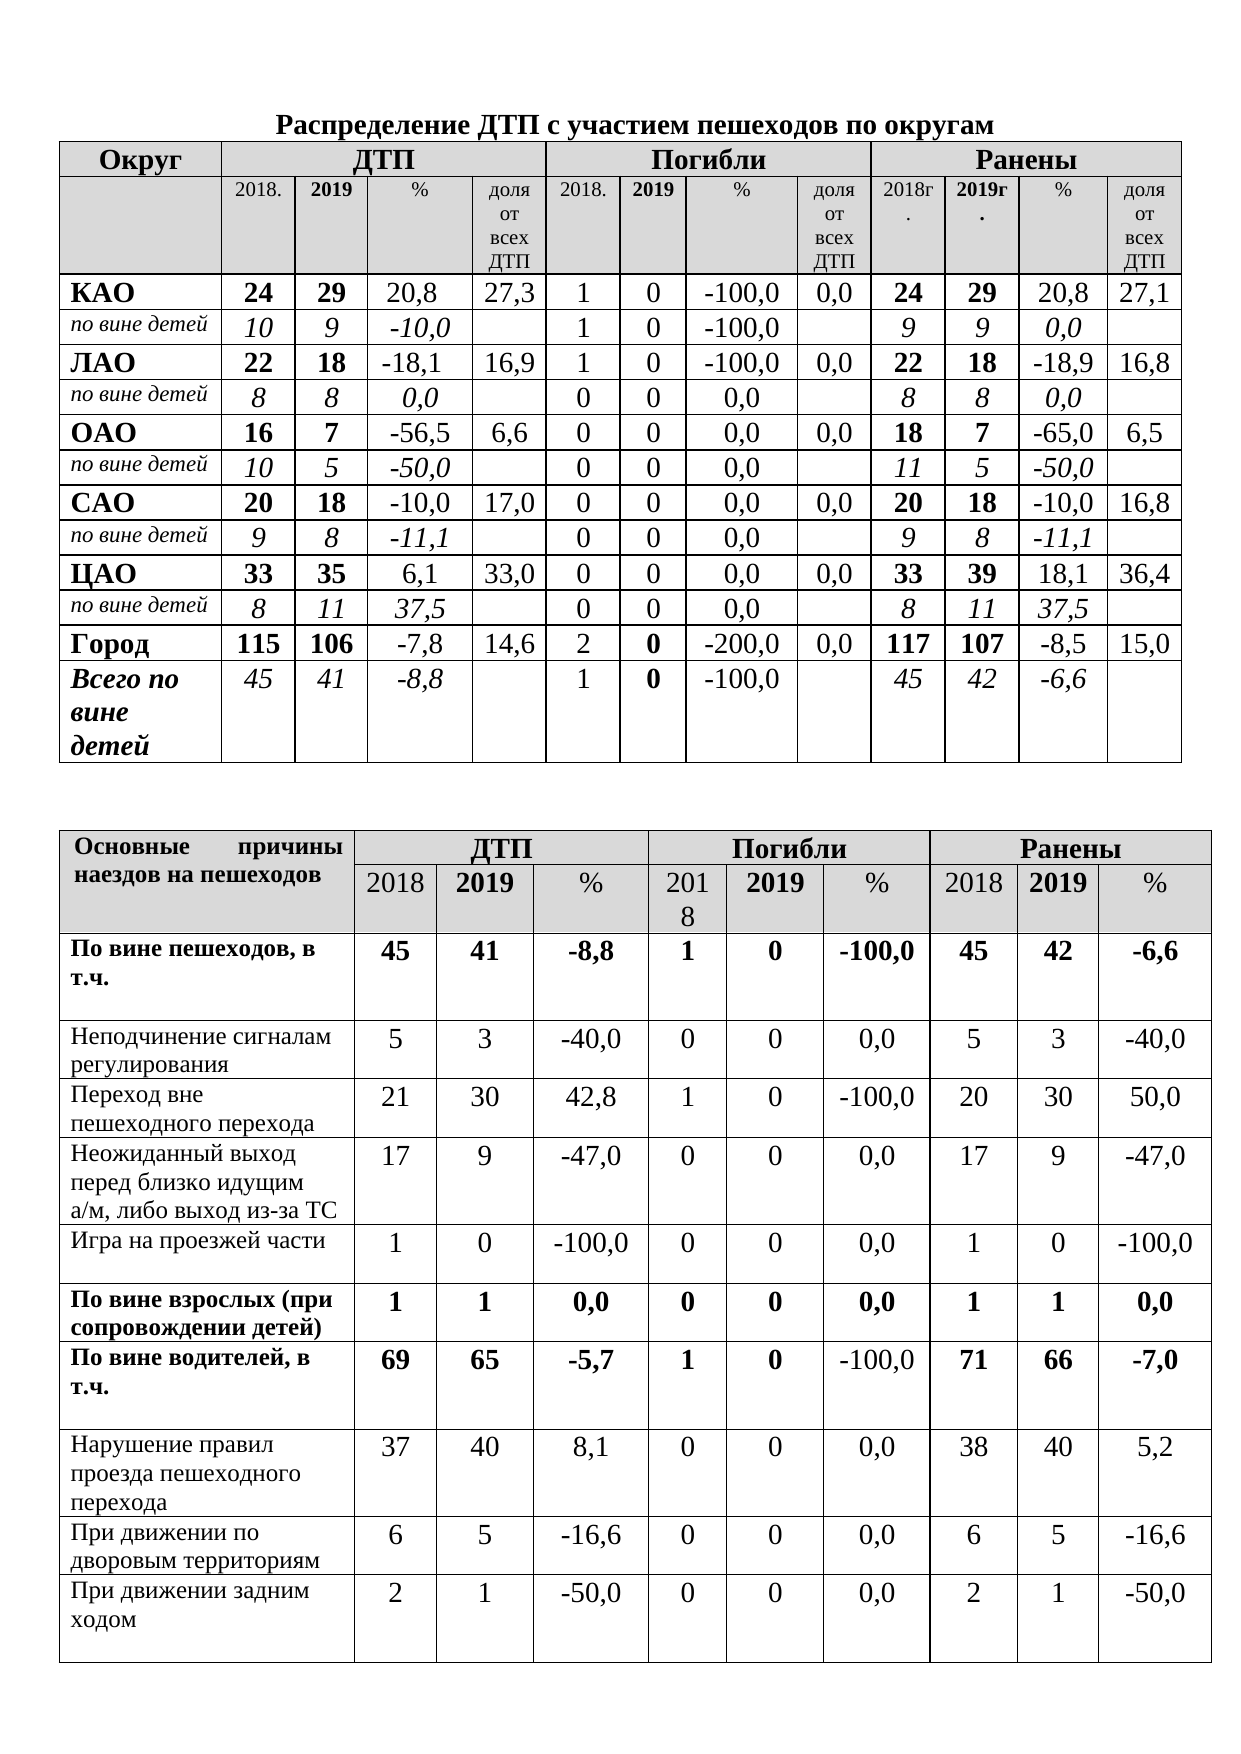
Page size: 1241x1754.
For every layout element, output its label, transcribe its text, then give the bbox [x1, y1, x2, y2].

table_cell -40,0 [1099, 1021, 1211, 1078]
table_cell [473, 521, 545, 554]
table_cell 1 [437, 1284, 533, 1341]
table_cell 0 [649, 1138, 726, 1224]
table_cell [473, 310, 545, 343]
table_header Погибли [649, 831, 929, 864]
table_cell 0,0 [1020, 380, 1107, 414]
table_cell [473, 591, 545, 624]
table_cell 42 [946, 661, 1018, 762]
table_cell 9 [296, 310, 367, 343]
table_cell по вине детей [60, 591, 221, 624]
table_cell 20 [931, 1079, 1017, 1137]
table_cell -10,0 [1020, 486, 1107, 519]
table_cell 18 [946, 486, 1018, 519]
table_cell 0,0 [798, 486, 870, 519]
table_cell 11 [946, 591, 1018, 624]
table_cell -10,0 [368, 310, 472, 343]
table_cell -47,0 [534, 1138, 648, 1224]
table_cell 8,1 [534, 1430, 648, 1516]
table_cell 0 [621, 310, 685, 343]
table_cell 0 [727, 1517, 823, 1574]
table_cell [1108, 661, 1181, 762]
table_cell Неподчинение сигналам регулирования [60, 1021, 354, 1078]
table_cell 0 [621, 415, 685, 449]
table_cell 9 [437, 1138, 533, 1224]
table_cell 17 [355, 1138, 436, 1224]
table_cell 8 [296, 380, 367, 414]
table_cell 5,2 [1099, 1430, 1211, 1516]
table_cell Неожиданный выход перед близко идущим а/м, либо выход из-за ТС [60, 1138, 354, 1224]
table_cell 37,5 [368, 591, 472, 624]
table_cell 24 [222, 275, 294, 308]
table_cell % [534, 865, 648, 932]
table_cell 0,0 [687, 486, 797, 519]
table_cell -16,6 [1099, 1517, 1211, 1574]
table_cell 0 [621, 521, 685, 554]
table_cell [798, 310, 870, 343]
table_cell [798, 451, 870, 484]
table_cell -6,6 [1099, 934, 1211, 1020]
table_cell 0,0 [798, 275, 870, 308]
table_cell 29 [296, 275, 367, 308]
table_cell -100,0 [687, 275, 797, 308]
table_cell -100,0 [824, 934, 929, 1020]
table_cell 42,8 [534, 1079, 648, 1137]
table_cell 9 [1018, 1138, 1098, 1224]
table_cell -5,7 [534, 1342, 648, 1428]
table_cell -10,0 [368, 486, 472, 519]
table_cell 30 [1018, 1079, 1098, 1137]
table_cell 15,0 [1108, 626, 1181, 659]
table_cell 0,0 [1020, 310, 1107, 343]
table_cell 0 [727, 934, 823, 1020]
table_cell 2019 [296, 177, 367, 273]
table_cell 45 [931, 934, 1017, 1020]
table_cell 0 [727, 1138, 823, 1224]
table_cell 0 [727, 1284, 823, 1341]
table_cell 0,0 [824, 1225, 929, 1283]
table_cell 1 [547, 345, 619, 379]
table_header Ранены [931, 831, 1211, 864]
table_cell 5 [931, 1021, 1017, 1078]
table_cell 2018 [649, 865, 726, 932]
table_cell 1 [649, 1079, 726, 1137]
table_cell 2019г. [946, 177, 1018, 273]
table_cell 2018 [931, 865, 1017, 932]
table_cell 27,3 [473, 275, 545, 308]
table_cell 0 [547, 380, 619, 414]
table_cell -56,5 [368, 415, 472, 449]
table_cell 0 [727, 1021, 823, 1078]
table_cell 0 [727, 1342, 823, 1428]
table_cell -100,0 [687, 310, 797, 343]
table_cell 9 [222, 521, 294, 554]
table_cell 45 [222, 661, 294, 762]
table_cell ЛАО [60, 345, 221, 379]
table_cell 0,0 [687, 451, 797, 484]
table_cell по вине детей [60, 451, 221, 484]
table_cell 0,0 [687, 521, 797, 554]
table_cell доля от всех ДТП [1108, 177, 1181, 273]
table_cell 0,0 [798, 626, 870, 659]
table_cell 33,0 [473, 556, 545, 589]
table_cell 3 [1018, 1021, 1098, 1078]
table_cell По вине пешеходов, в т.ч. [60, 934, 354, 1020]
table_cell 50,0 [1099, 1079, 1211, 1137]
table_cell [1108, 521, 1181, 554]
table_cell -65,0 [1020, 415, 1107, 449]
table_cell 29 [946, 275, 1018, 308]
table_header Ранены [872, 142, 1181, 176]
table_cell САО [60, 486, 221, 519]
table_cell 0 [649, 1021, 726, 1078]
table_cell 16,8 [1108, 345, 1181, 379]
table_cell [60, 177, 221, 273]
table_cell 30 [437, 1079, 533, 1137]
table_cell Нарушение правил проезда пешеходного перехода [60, 1430, 354, 1516]
table_cell 9 [946, 310, 1018, 343]
table_cell 21 [355, 1079, 436, 1137]
table_cell По вине взрослых (при сопровождении детей) [60, 1284, 354, 1341]
table_cell 0 [547, 486, 619, 519]
table_cell [473, 380, 545, 414]
table_cell [1108, 310, 1181, 343]
table_cell 0 [621, 556, 685, 589]
table_cell 5 [296, 451, 367, 484]
table_cell 115 [222, 626, 294, 659]
table_cell 8 [946, 380, 1018, 414]
table_cell 0 [547, 451, 619, 484]
table_cell доля от всех ДТП [473, 177, 545, 273]
table_cell % [687, 177, 797, 273]
table_cell 18 [296, 345, 367, 379]
table_cell 0 [649, 1430, 726, 1516]
table_cell Город [60, 626, 221, 659]
table_cell по вине детей [60, 380, 221, 414]
table_cell 5 [946, 451, 1018, 484]
table_cell -100,0 [824, 1342, 929, 1428]
table_cell 20 [222, 486, 294, 519]
table_cell 1 [547, 661, 619, 762]
table_cell 8 [222, 591, 294, 624]
table_cell -40,0 [534, 1021, 648, 1078]
table_cell 45 [872, 661, 944, 762]
table_cell 0 [437, 1225, 533, 1283]
table_cell -50,0 [534, 1575, 648, 1662]
table_cell 0,0 [824, 1517, 929, 1574]
table_cell 7 [296, 415, 367, 449]
table_cell % [1020, 177, 1107, 273]
table_cell -50,0 [368, 451, 472, 484]
table_cell Игра на проезжей части [60, 1225, 354, 1283]
table_cell 0,0 [534, 1284, 648, 1341]
table_cell Всего по вине детей [60, 661, 221, 762]
table_cell 5 [437, 1517, 533, 1574]
table_cell 65 [437, 1342, 533, 1428]
table_cell 0 [649, 1225, 726, 1283]
table_cell 14,6 [473, 626, 545, 659]
table_cell ЦАО [60, 556, 221, 589]
table_cell 2 [355, 1575, 436, 1662]
text Распределение ДТП с участием пешеходов по округам [44, 107, 1225, 141]
table_cell 8 [296, 521, 367, 554]
table_cell 37,5 [1020, 591, 1107, 624]
table_cell 0,0 [798, 415, 870, 449]
table_cell 0,0 [687, 591, 797, 624]
table_cell 0 [547, 556, 619, 589]
table_cell 2018. [547, 177, 619, 273]
table_cell 107 [946, 626, 1018, 659]
table_cell 0,0 [368, 380, 472, 414]
table_cell 2018г. [872, 177, 944, 273]
table_cell 38 [931, 1430, 1017, 1516]
table_cell по вине детей [60, 521, 221, 554]
table_cell 0 [547, 415, 619, 449]
table_cell 6,1 [368, 556, 472, 589]
table_cell [1108, 380, 1181, 414]
table_cell -18,1 [368, 345, 472, 379]
table_cell 66 [1018, 1342, 1098, 1428]
table_cell 39 [946, 556, 1018, 589]
table_cell 41 [296, 661, 367, 762]
table_cell по вине детей [60, 310, 221, 343]
table_cell [798, 661, 870, 762]
table_cell 45 [355, 934, 436, 1020]
table_cell 2019 [727, 865, 823, 932]
table_cell 20 [872, 486, 944, 519]
table_cell 0,0 [824, 1575, 929, 1662]
table_cell -8,5 [1020, 626, 1107, 659]
table_cell 11 [296, 591, 367, 624]
table_cell 9 [872, 521, 944, 554]
table_cell 22 [872, 345, 944, 379]
table_cell 0,0 [687, 380, 797, 414]
table_cell 0 [621, 486, 685, 519]
table_cell 36,4 [1108, 556, 1181, 589]
table_cell 1 [1018, 1575, 1098, 1662]
table_cell 33 [872, 556, 944, 589]
table_cell -11,1 [1020, 521, 1107, 554]
table_cell -200,0 [687, 626, 797, 659]
table_cell [1108, 591, 1181, 624]
table_cell 0,0 [824, 1021, 929, 1078]
table_cell 2019 [621, 177, 685, 273]
table_cell 0 [649, 1284, 726, 1341]
table_cell 0 [547, 591, 619, 624]
table_cell [798, 591, 870, 624]
table_cell 0 [621, 275, 685, 308]
table_cell 20,8 [1020, 275, 1107, 308]
table_cell 1 [547, 310, 619, 343]
table_cell 17,0 [473, 486, 545, 519]
table_cell 35 [296, 556, 367, 589]
table_cell КАО [60, 275, 221, 308]
table_cell Переход вне пешеходного перехода [60, 1079, 354, 1137]
table_cell 117 [872, 626, 944, 659]
table_cell 0 [621, 345, 685, 379]
table_cell 18,1 [1020, 556, 1107, 589]
table_cell 69 [355, 1342, 436, 1428]
table_cell 1 [437, 1575, 533, 1662]
table_cell 0 [727, 1225, 823, 1283]
table_cell 7 [946, 415, 1018, 449]
table_cell 16,8 [1108, 486, 1181, 519]
table_header ДТП [222, 142, 545, 176]
table_cell 40 [1018, 1430, 1098, 1516]
table_cell 33 [222, 556, 294, 589]
table_cell 24 [872, 275, 944, 308]
table_cell 2019 [437, 865, 533, 932]
table_cell 2 [547, 626, 619, 659]
table_cell 1 [355, 1225, 436, 1283]
table_cell 2018 [355, 865, 436, 932]
table_cell 106 [296, 626, 367, 659]
table_cell [798, 380, 870, 414]
table_cell % [1099, 865, 1211, 932]
table_cell % [368, 177, 472, 273]
table_cell -18,9 [1020, 345, 1107, 379]
table_cell 16 [222, 415, 294, 449]
table_cell 0,0 [798, 556, 870, 589]
table_cell -7,0 [1099, 1342, 1211, 1428]
table_cell 5 [355, 1021, 436, 1078]
table_cell 37 [355, 1430, 436, 1516]
table_cell ОАО [60, 415, 221, 449]
table_cell 0,0 [824, 1284, 929, 1341]
table_cell 8 [222, 380, 294, 414]
table_cell 0 [621, 591, 685, 624]
table_cell 0 [727, 1079, 823, 1137]
table_cell 0 [621, 626, 685, 659]
table_cell 11 [872, 451, 944, 484]
table_cell -100,0 [687, 661, 797, 762]
table_cell 3 [437, 1021, 533, 1078]
table_cell 2 [931, 1575, 1017, 1662]
table_cell -6,6 [1020, 661, 1107, 762]
table_cell 0 [621, 380, 685, 414]
table_header ДТП [355, 831, 648, 864]
table_cell 6 [355, 1517, 436, 1574]
table_cell % [824, 865, 929, 932]
table_header Основные причины наездов на пешеходов [60, 831, 354, 932]
table_cell 1 [1018, 1284, 1098, 1341]
table_cell При движении задним ходом [60, 1575, 354, 1662]
table_cell 22 [222, 345, 294, 379]
table_cell 1 [649, 1342, 726, 1428]
table_cell 0,0 [1099, 1284, 1211, 1341]
table_cell 1 [931, 1225, 1017, 1283]
table_cell 1 [931, 1284, 1017, 1341]
table_cell 9 [872, 310, 944, 343]
table_cell 0,0 [824, 1430, 929, 1516]
table_cell -100,0 [824, 1079, 929, 1137]
table_cell По вине водителей, в т.ч. [60, 1342, 354, 1428]
table_cell [473, 451, 545, 484]
table_cell [473, 661, 545, 762]
table_cell -7,8 [368, 626, 472, 659]
table_cell 0 [1018, 1225, 1098, 1283]
table_cell 42 [1018, 934, 1098, 1020]
table_cell -8,8 [368, 661, 472, 762]
table_cell 1 [649, 934, 726, 1020]
table_cell 10 [222, 310, 294, 343]
table_cell -11,1 [368, 521, 472, 554]
table_cell -100,0 [1099, 1225, 1211, 1283]
table_cell 1 [547, 275, 619, 308]
table_cell 6 [931, 1517, 1017, 1574]
table_cell 0 [649, 1575, 726, 1662]
table_cell 40 [437, 1430, 533, 1516]
table_cell -50,0 [1099, 1575, 1211, 1662]
table_cell 8 [872, 380, 944, 414]
table_cell 8 [872, 591, 944, 624]
table_cell При движении по дворовым территориям [60, 1517, 354, 1574]
table_cell -50,0 [1020, 451, 1107, 484]
table_cell доля от всех ДТП [798, 177, 870, 273]
table_cell [1108, 451, 1181, 484]
table_cell -47,0 [1099, 1138, 1211, 1224]
table_cell 0,0 [824, 1138, 929, 1224]
table_cell 8 [946, 521, 1018, 554]
table_cell 6,5 [1108, 415, 1181, 449]
table_header Погибли [547, 142, 870, 176]
table_cell 0 [547, 521, 619, 554]
table_cell -100,0 [687, 345, 797, 379]
table_cell 0,0 [687, 415, 797, 449]
table_cell 2019 [1018, 865, 1098, 932]
table_cell 2018. [222, 177, 294, 273]
table_cell 0 [727, 1430, 823, 1516]
table_cell 16,9 [473, 345, 545, 379]
table_cell 41 [437, 934, 533, 1020]
table_header Округ [60, 142, 221, 176]
table_cell 0,0 [687, 556, 797, 589]
table_cell 0 [621, 451, 685, 484]
table_cell 10 [222, 451, 294, 484]
table_cell 0,0 [798, 345, 870, 379]
table_cell 27,1 [1108, 275, 1181, 308]
table_cell 5 [1018, 1517, 1098, 1574]
table_cell 0 [649, 1517, 726, 1574]
table_cell [798, 521, 870, 554]
table_cell 6,6 [473, 415, 545, 449]
table_cell 0 [621, 661, 685, 762]
table_cell 18 [872, 415, 944, 449]
table_cell -8,8 [534, 934, 648, 1020]
table_cell 1 [355, 1284, 436, 1341]
table_cell 17 [931, 1138, 1017, 1224]
table_cell 0 [727, 1575, 823, 1662]
table_cell 71 [931, 1342, 1017, 1428]
table_cell -16,6 [534, 1517, 648, 1574]
table_cell 18 [296, 486, 367, 519]
table_cell -100,0 [534, 1225, 648, 1283]
table_cell 20,8 [368, 275, 472, 308]
table_cell 18 [946, 345, 1018, 379]
